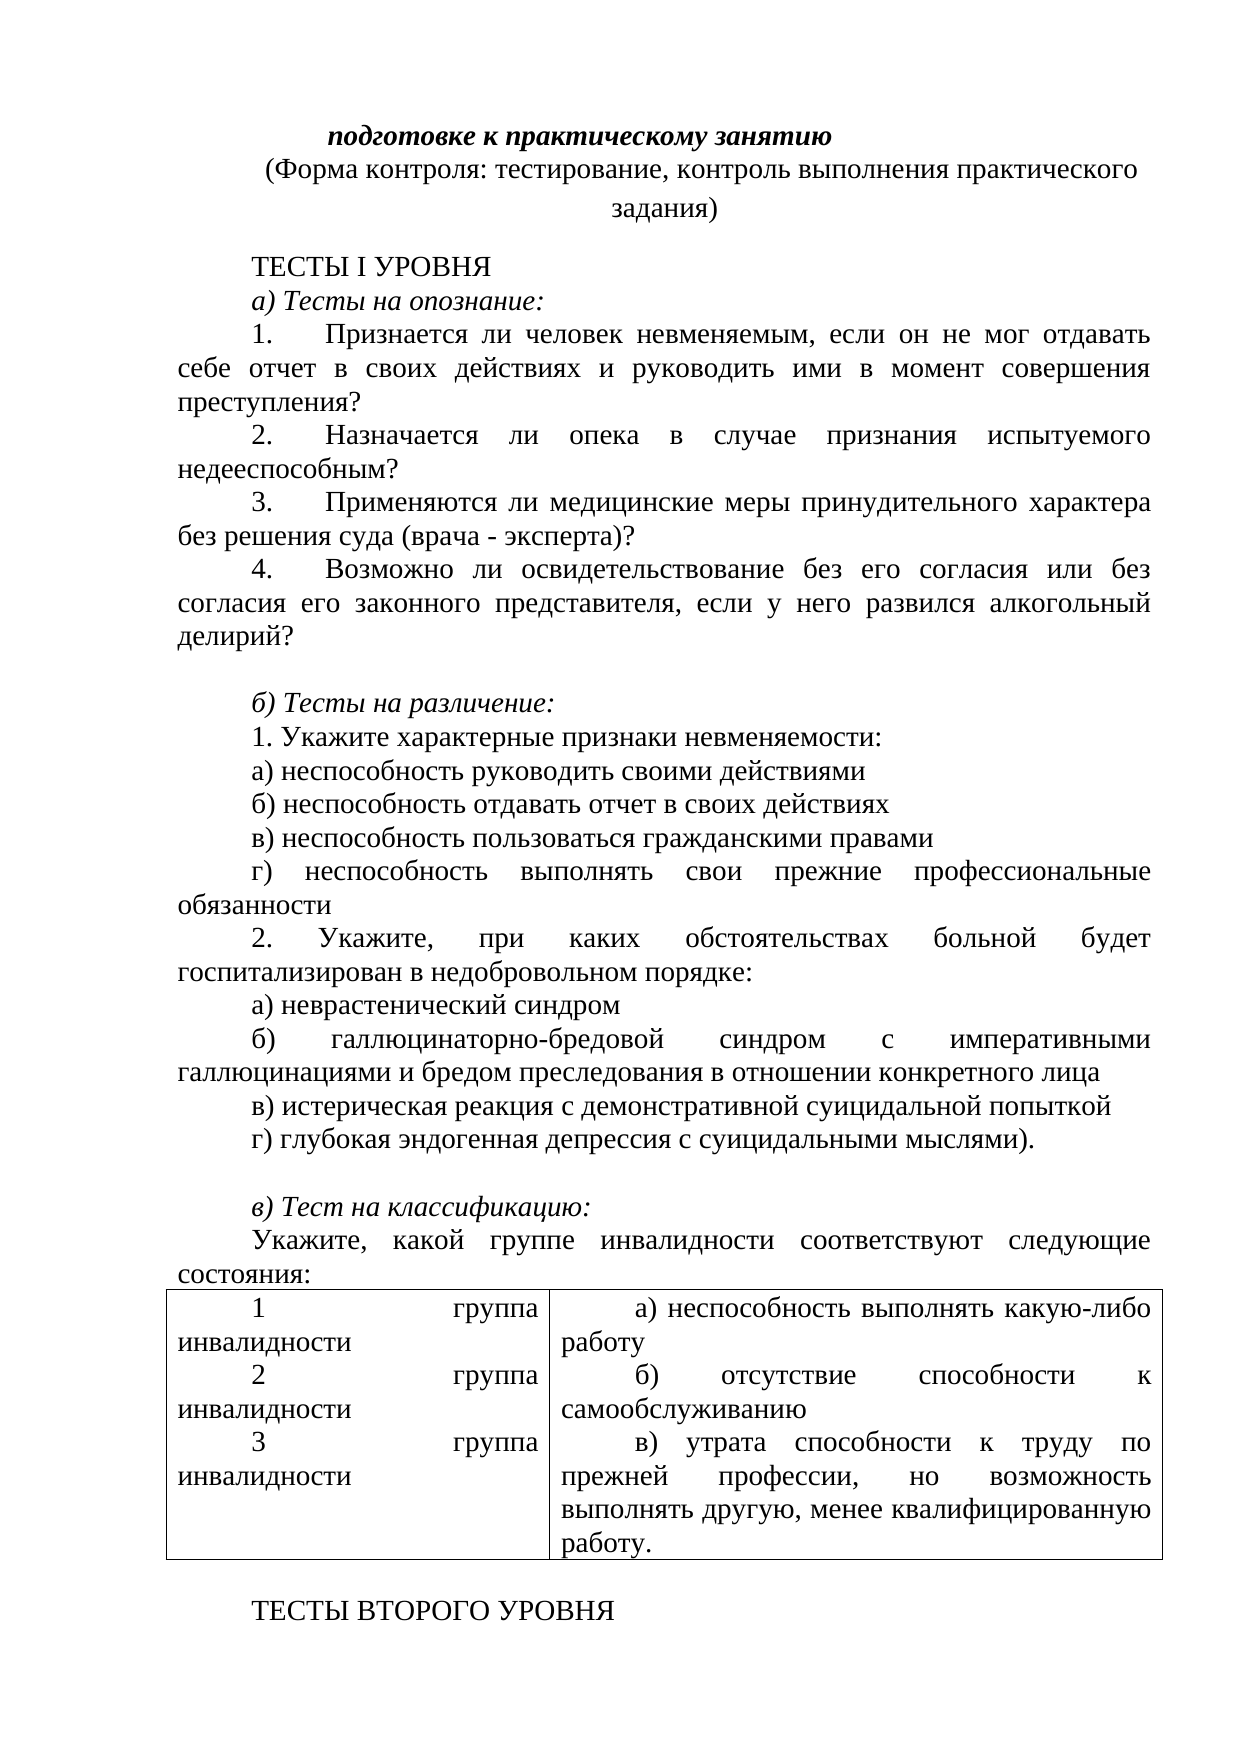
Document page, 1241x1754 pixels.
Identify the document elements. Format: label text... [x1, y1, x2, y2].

table_header 1 группа инвалидности 2 группа инвалидности 3 группа инвалидности [167, 1290, 549, 1559]
text б) галлюцинаторно-бредовой синдром с императивными галлюцинациями и бредом преследования в отношении конкретного лица [177, 1021, 1152, 1088]
text ТЕСТЫ I УРОВНЯ [177, 249, 1152, 283]
text ТЕСТЫ ВТОРОГО УРОВНЯ [177, 1593, 1152, 1627]
text г) глубокая эндогенная депрессия с суицидальными мыслями). [177, 1122, 1152, 1155]
text в) Тест на классификацию: [177, 1189, 1152, 1222]
text в) истерическая реакция с демонстративной суицидальной попыткой [177, 1088, 1152, 1122]
text 1. Укажите характерные признаки невменяемости: [177, 719, 1152, 753]
text а) неврастенический синдром [177, 987, 1152, 1021]
list Возможно ли освидетельствование без его согласия или без согласия его законного представителя, если у него развился алкогольный делирий? [177, 551, 1152, 652]
text б) Тесты на различение: [177, 686, 1152, 719]
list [327, 118, 1152, 152]
text 2. Укажите, при каких обстоятельствах больной будет госпитализирован в недобровольном порядке: [177, 920, 1152, 987]
text г) неспособность выполнять свои прежние профессиональные обязанности [177, 853, 1152, 920]
text а) Тесты на опознание: [177, 283, 1152, 317]
list Признается ли человек невменяемым, если он не мог отдавать себе отчет в своих действиях и руководить ими в момент совершения преступления? [177, 317, 1152, 417]
text в) неспособность пользоваться гражданскими правами [177, 820, 1152, 853]
text Укажите, какой группе инвалидности соответствуют следующие состояния: [177, 1222, 1152, 1289]
list Применяются ли медицинские меры принудительного характера без решения суда (врача - эксперта)? [177, 484, 1152, 551]
text а) неспособность руководить своими действиями [177, 753, 1152, 786]
text (Форма контроля: тестирование, контроль выполнения практического задания) [177, 152, 1152, 224]
table_header а) неспособность выполнять какую-либо работу б) отсутствие способности к самообслуживанию в) утрата способности к труду по прежней профессии, но возможность выполнять другую, менее квалифицированную работу. [550, 1290, 1162, 1559]
text б) неспособность отдавать отчет в своих действиях [177, 786, 1152, 820]
list Назначается ли опека в случае признания испытуемого недееспособным? [177, 417, 1152, 484]
